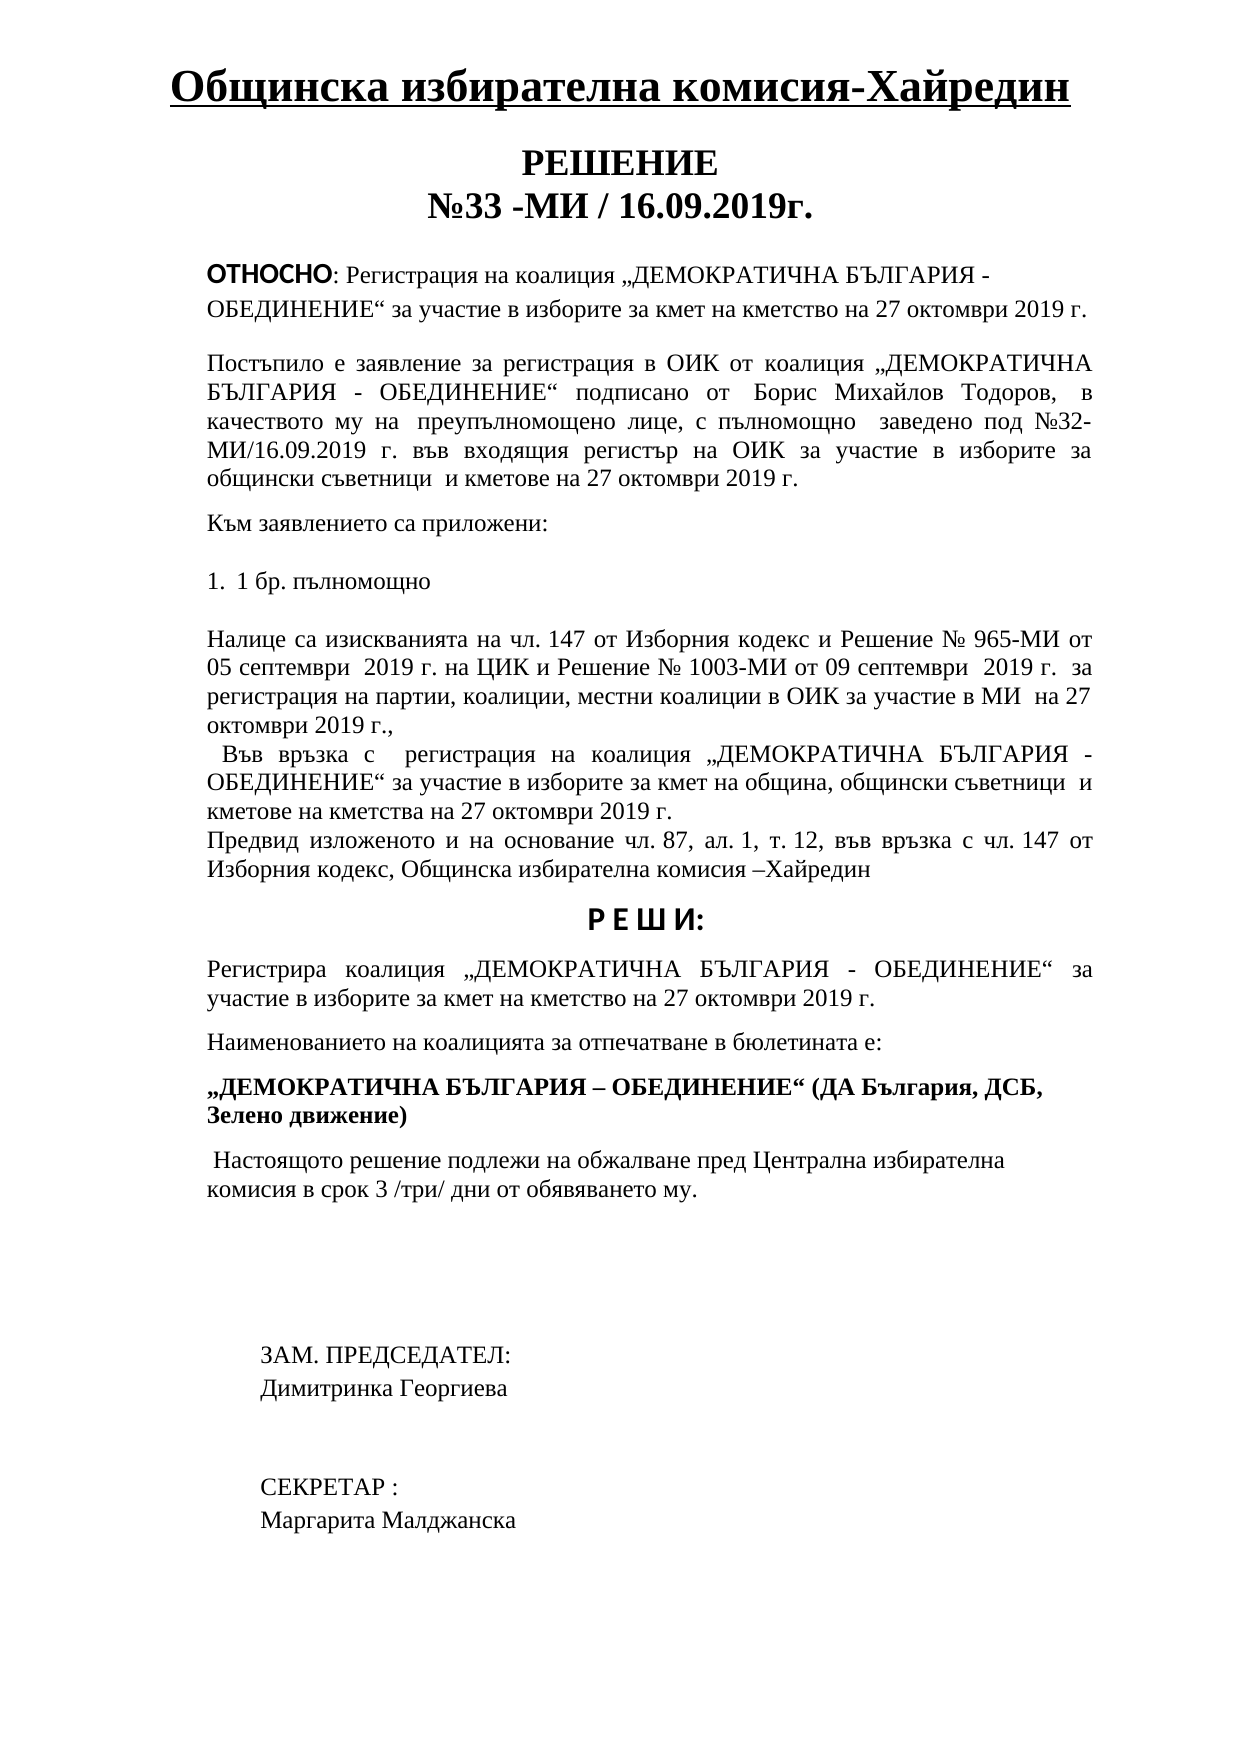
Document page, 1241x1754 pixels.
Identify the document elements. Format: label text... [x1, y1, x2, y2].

text РЕШЕНИЕ [148, 140, 1093, 183]
text ОТНОСНО: Регистрация на коалиция „ДЕМОКРАТИЧНА БЪЛГАРИЯ - ОБЕДИНЕНИЕ“ за участие в изборите за кмет на кметство на 27 октомври 2019 г. [207, 255, 1093, 323]
list Димитринка Георгиева [260, 1373, 1093, 1402]
text Р Е Ш И: [207, 898, 1093, 939]
list СЕКРЕТАР : [260, 1472, 1093, 1501]
list 1 бр. пълномощно [207, 566, 1093, 594]
text Във връзка с регистрация на коалиция „ДЕМОКРАТИЧНА БЪЛГАРИЯ - ОБЕДИНЕНИЕ“ за участие в изборите за кмет на община, общински съветници и кметове на кметства на 27 октомври 2019 г. [207, 739, 1093, 825]
text Налице са изискванията на чл. 147 от Изборния кодекс и Решение № 965-МИ от 05 септември 2019 г. на ЦИК и Решение № 1003-МИ от 09 септември 2019 г. за регистрация на партии, коалиции, местни коалиции в ОИК за участие в МИ на 27 октомври 2019 г., [207, 624, 1093, 739]
text Регистрира коалиция „ДЕМОКРАТИЧНА БЪЛГАРИЯ - ОБЕДИНЕНИЕ“ за участие в изборите за кмет на кметство на 27 октомври 2019 г. [207, 954, 1093, 1012]
text Предвид изложеното и на основание чл. 87, ал. 1, т. 12, във връзка с чл. 147 от Изборния кодекс, Общинска избирателна комисия –Хайредин [207, 825, 1093, 882]
list Маргарита Малджанска [260, 1505, 1093, 1534]
text Към заявлението са приложени: [207, 508, 1093, 537]
text „ДЕМОКРАТИЧНА БЪЛГАРИЯ – ОБЕДИНЕНИЕ“ (ДА България, ДСБ, Зелено движение) [207, 1072, 1093, 1129]
text Общинска избирателна комисия-Хайредин [148, 59, 1093, 112]
text №33 -МИ / 16.09.2019г. [148, 183, 1093, 227]
text Наименованието на коалицията за отпечатване в бюлетината е: [207, 1027, 1093, 1056]
text Настоящото решение подлежи на обжалване пред Централна избирателна комисия в срок 3 /три/ дни от обявяването му. [207, 1145, 1093, 1202]
list ЗАМ. ПРЕДСЕДАТЕЛ: [260, 1340, 1093, 1369]
text Постъпило е заявление за регистрация в ОИК от коалиция „ДЕМОКРАТИЧНА БЪЛГАРИЯ - ОБЕДИНЕНИЕ“ подписано от Борис Михайлов Тодоров, в качеството му на преупълномощено лице, с пълномощно заведено под №32-МИ/16.09.2019 г. във входящия регистър на ОИК за участие в изборите за общински съветници и кметове на 27 октомври 2019 г. [207, 348, 1093, 492]
